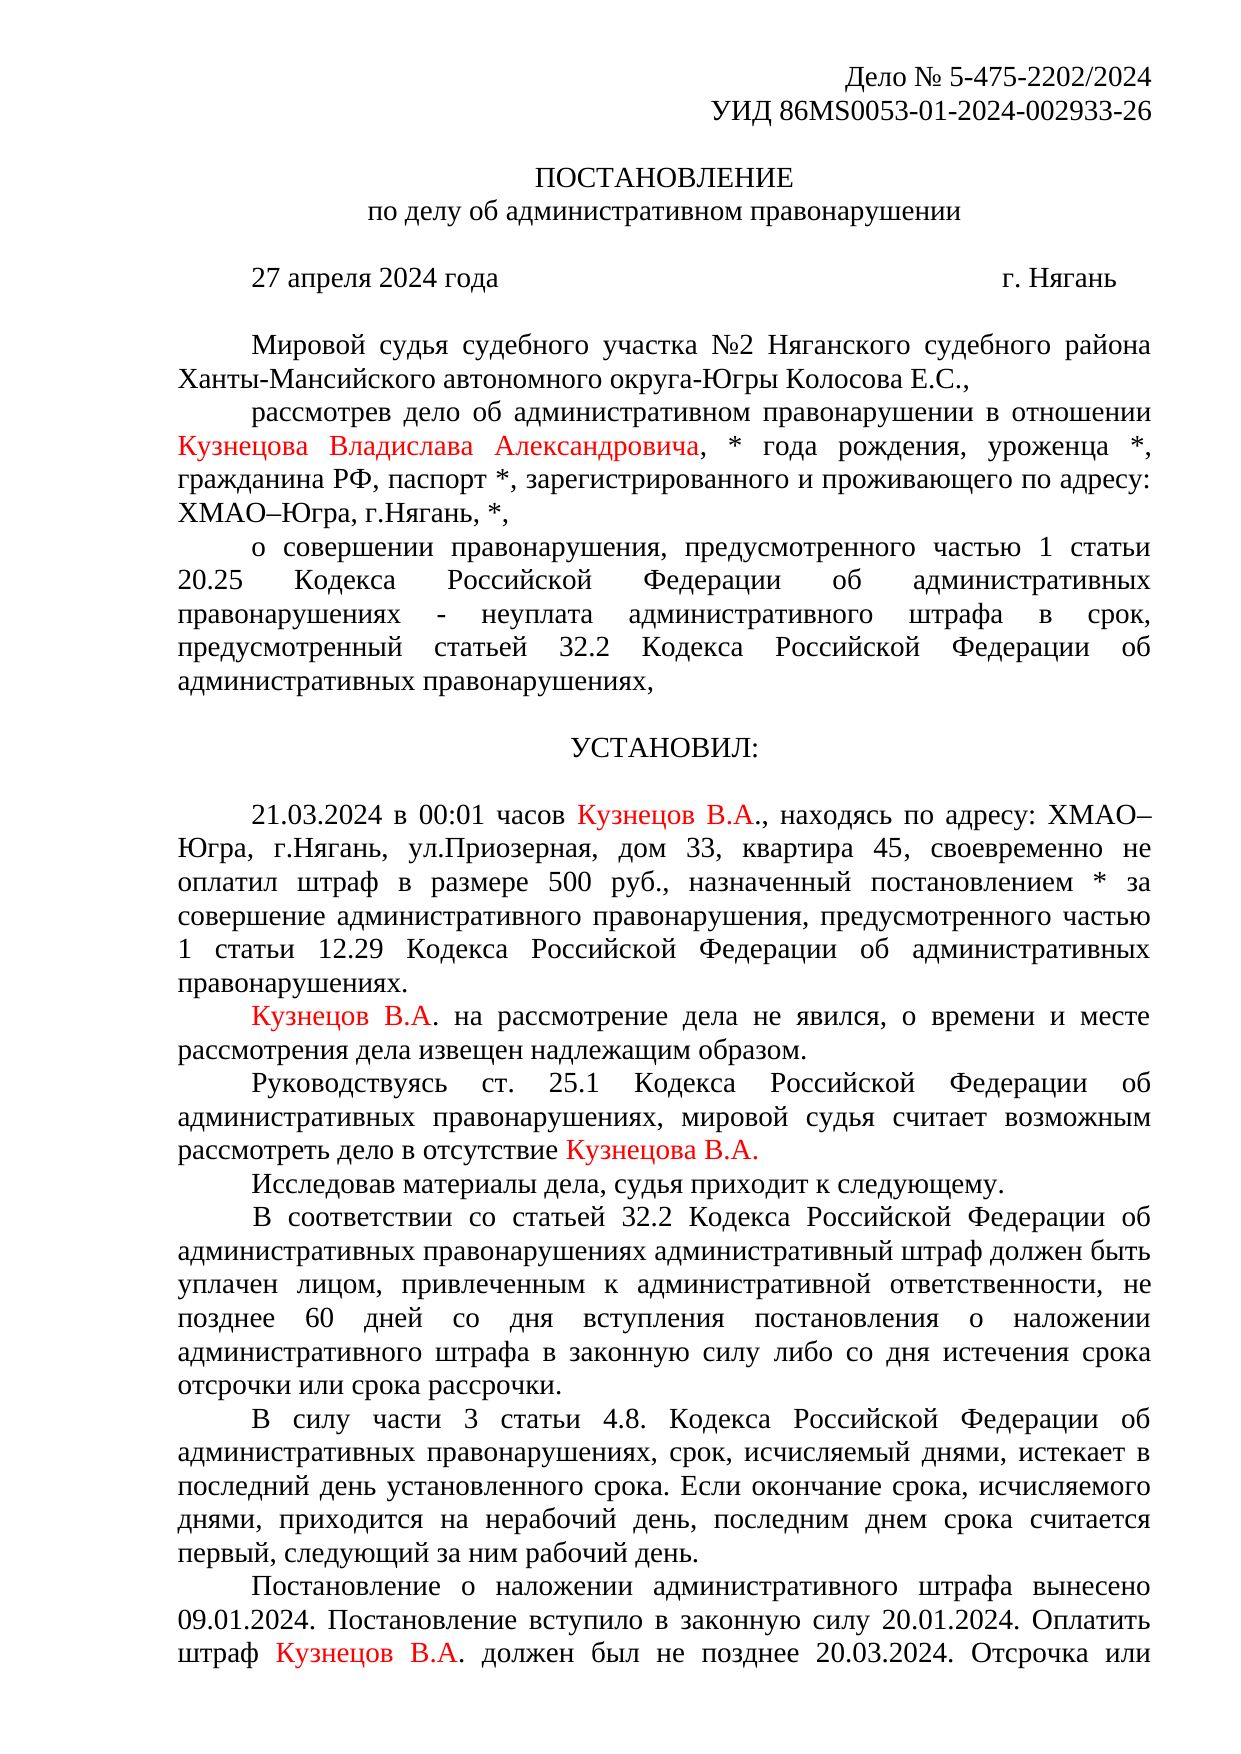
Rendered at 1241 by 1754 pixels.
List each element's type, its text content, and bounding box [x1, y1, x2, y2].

text Кузнецов В.А. на рассмотрение дела не явился, о времени и месте рассмотрения дела извещен надлежащим образом. [177, 998, 1152, 1065]
text рассмотрев дело об административном правонарушении в отношении Кузнецова Владислава Александровича, * года рождения, уроженца *, гражданина РФ, паспорт *, зарегистрированного и проживающего по адресу: ХМАО–Югра, г.Нягань, *, [177, 394, 1152, 529]
text Исследовав материалы дела, судья приходит к следующему. [177, 1166, 1152, 1199]
text УИД 86MS0053-01-2024-002933-26 [177, 93, 1152, 126]
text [177, 1568, 1152, 1669]
text 21.03.2024 в 00:01 часов Кузнецов В.А., находясь по адресу: ХМАО–Югра, г.Нягань, ул.Приозерная, дом 33, квартира 45, своевременно не оплатил штраф в размере 500 руб., назначенный постановлением * за совершение административного правонарушения, предусмотренного частью 1 статьи 12.29 Кодекса Российской Федерации об административных правонарушениях. [177, 797, 1152, 998]
text по делу об административном правонарушении [177, 193, 1152, 227]
text Руководствуясь ст. 25.1 Кодекса Российской Федерации об административных правонарушениях, мировой судья считает возможным рассмотреть дело в отсутствие Кузнецова В.А. [177, 1065, 1152, 1166]
text о совершении правонарушения, предусмотренного частью 1 статьи 20.25 Кодекса Российской Федерации об административных правонарушениях - неуплата административного штрафа в срок, предусмотренный статьей 32.2 Кодекса Российской Федерации об административных правонарушениях, [177, 529, 1152, 696]
text Дело № 5-475-2202/2024 [177, 59, 1152, 93]
text В соответствии со статьей 32.2 Кодекса Российской Федерации об административных правонарушениях административный штраф должен быть уплачен лицом, привлеченным к административной ответственности, не позднее 60 дней со дня вступления постановления о наложении административного штрафа в законную силу либо со дня истечения срока отсрочки или срока рассрочки. [177, 1199, 1152, 1401]
text ПОСТАНОВЛЕНИЕ [177, 160, 1152, 193]
text В силу части 3 статьи 4.8. Кодекса Российской Федерации об административных правонарушениях, срок, исчисляемый днями, истекает в последний день установленного срока. Если окончание срока, исчисляемого днями, приходится на нерабочий день, последним днем срока считается первый, следующий за ним рабочий день. [177, 1401, 1152, 1568]
text 27 апреля 2024 года г. Нягань [177, 260, 1152, 294]
text УСТАНОВИЛ: [177, 730, 1152, 763]
text Мировой судья судебного участка №2 Няганского судебного района Ханты-Мансийского автономного округа-Югры Колосова Е.С., [177, 327, 1152, 394]
